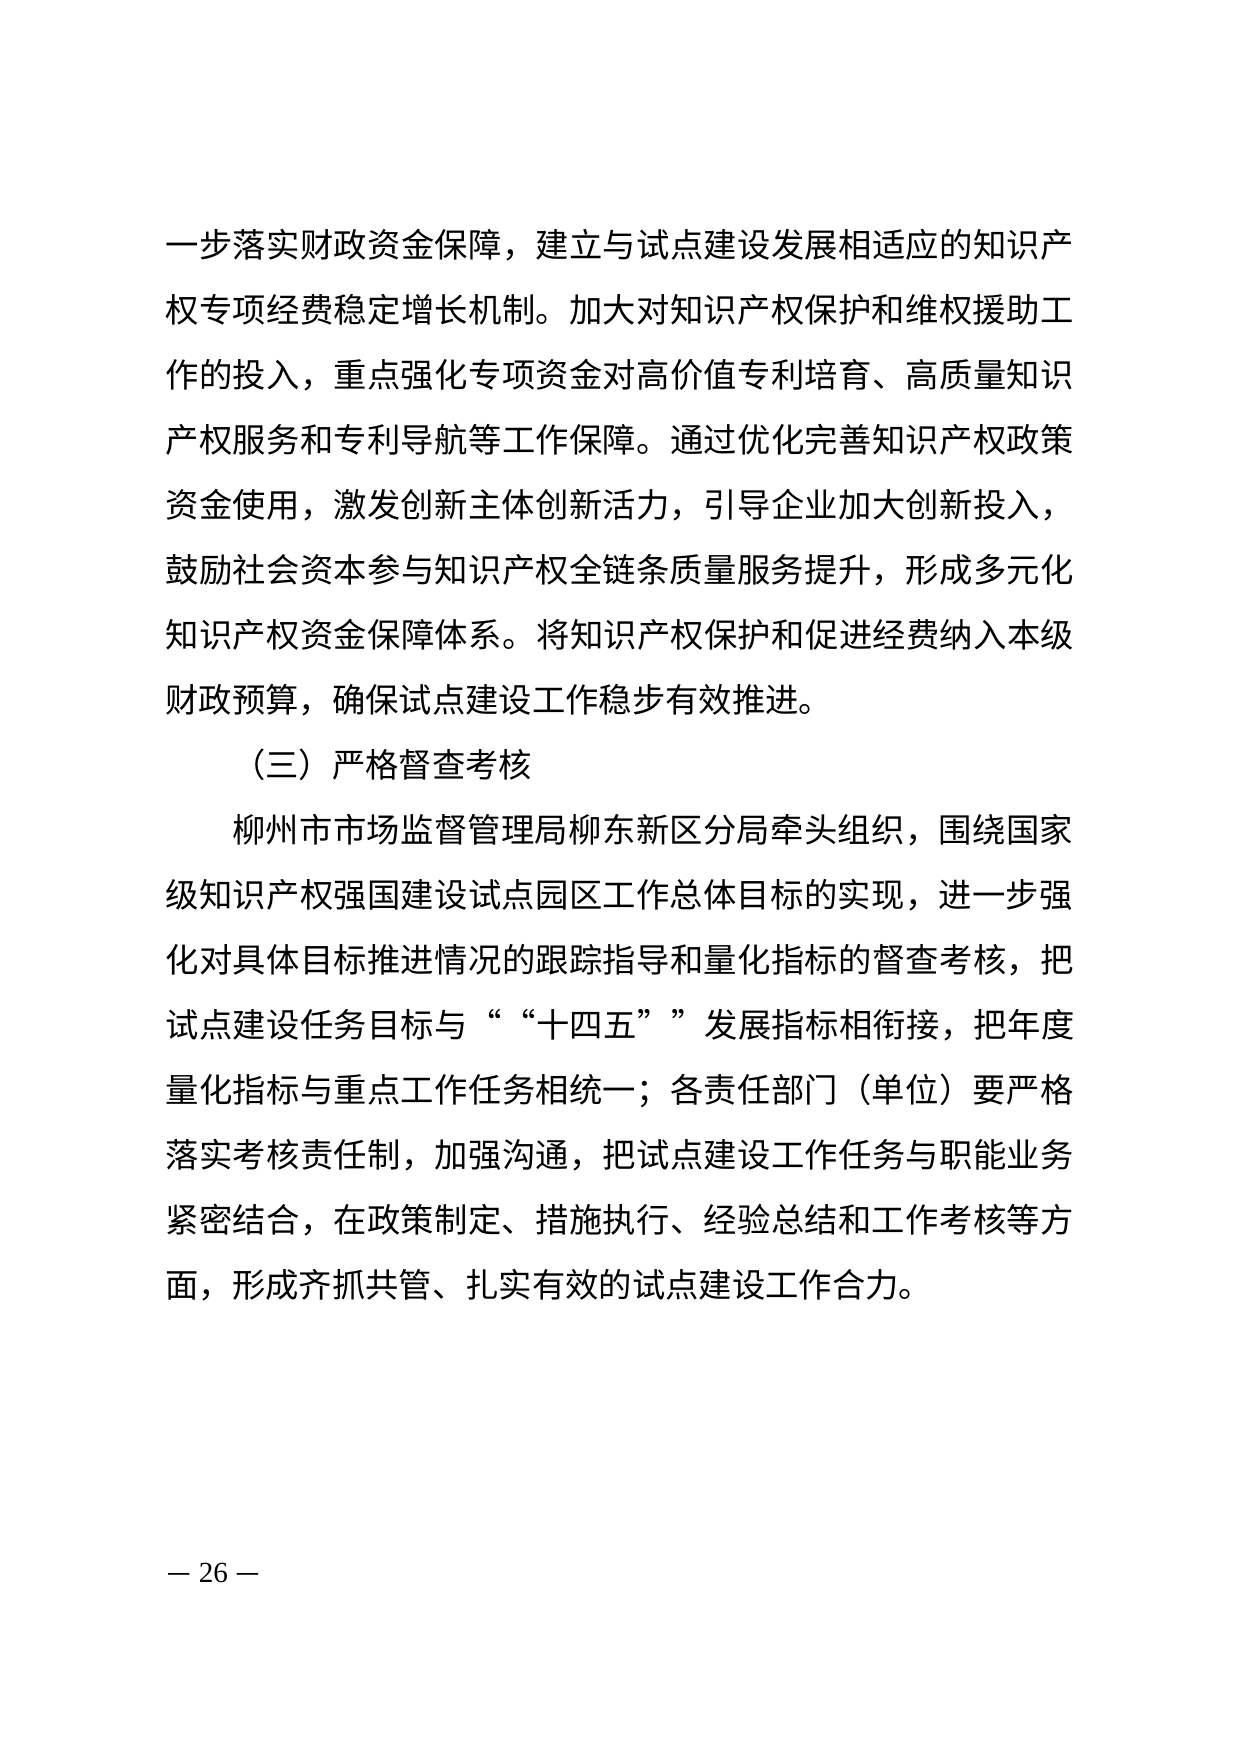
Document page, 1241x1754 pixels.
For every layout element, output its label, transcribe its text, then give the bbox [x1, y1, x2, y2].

text 柳州市市场监督管理局柳东新区分局牵头组织，围绕国家级知识产权强国建设试点园区工作总体目标的实现，进一步强化对具体目标推进情况的跟踪指导和量化指标的督查考核，把试点建设任务目标与““十四五””发展指标相衔接，把年度量化指标与重点工作任务相统一；各责任部门（单位）要严格落实考核责任制，加强沟通，把试点建设工作任务与职能业务紧密结合，在政策制定、措施执行、经验总结和工作考核等方面，形成齐抓共管、扎实有效的试点建设工作合力。 [165, 796, 1075, 1316]
list （三）严格督查考核 [165, 731, 1075, 796]
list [165, 211, 1075, 731]
